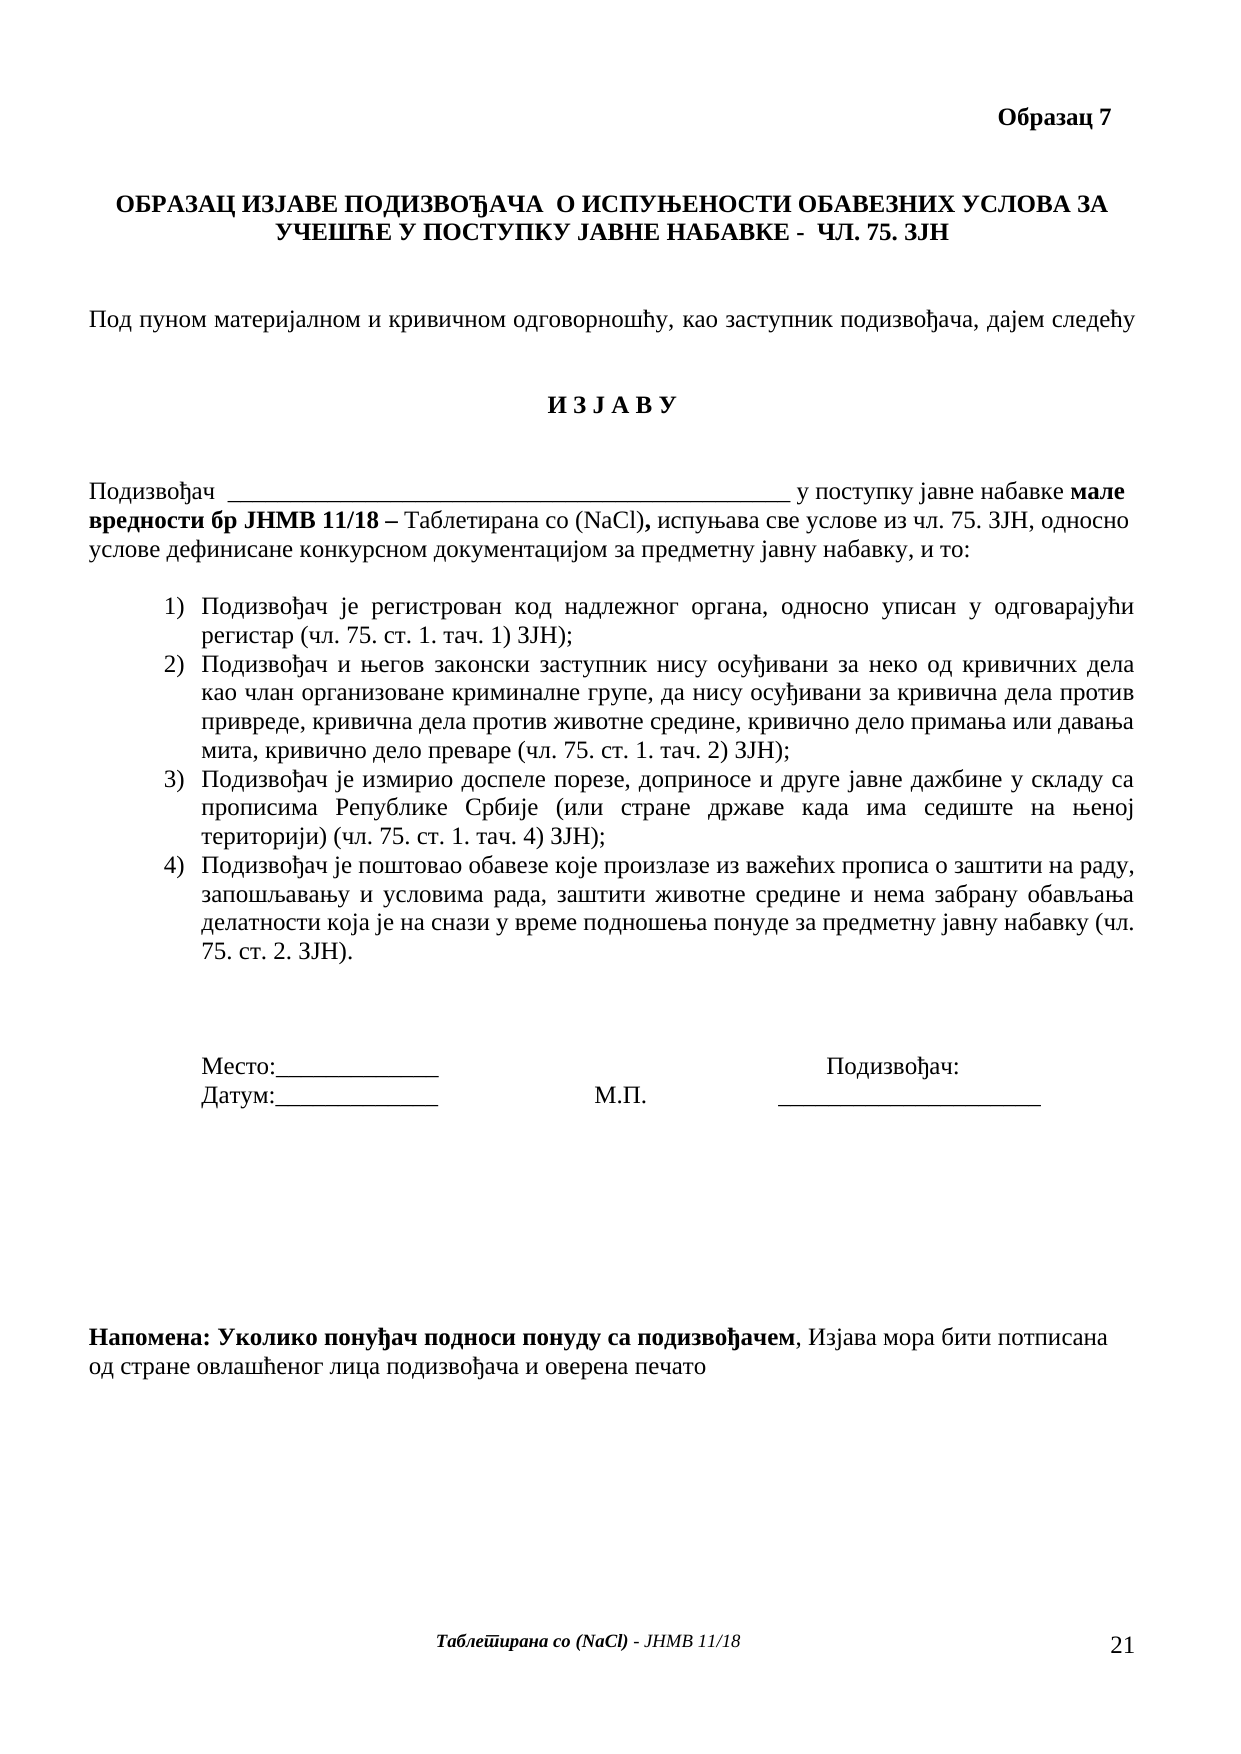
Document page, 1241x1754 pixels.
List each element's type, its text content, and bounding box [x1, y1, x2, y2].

list Подизвођач је измирио доспеле порезе, доприносе и друге јавне дажбине у складу са прописима Републике Србије (или стране државе када има седиште на њеној територији) (чл. 75. ст. 1. тач. 4) ЗЈН); [164, 764, 1135, 850]
list Подизвођач и његов законски заступник нису осуђивани за неко од кривичних дела као члан организоване криминалне групе, да нису осуђивани за кривична дела против привреде, кривична дела против животне средине, кривично дело примања или давања мита, кривично дело преваре (чл. 75. ст. 1. тач. 2) ЗЈН); [164, 649, 1135, 764]
list Подизвођач је регистрован код надлежног органа, односно уписан у одговарајући регистар (чл. 75. ст. 1. тач. 1) ЗЈН); [164, 591, 1135, 649]
text Место:_____________ Подизвођач: [126, 1051, 1135, 1080]
text Образац 7 [89, 102, 1135, 131]
text ОБРАЗАЦ ИЗЈАВЕ ПОДИЗВОЂАЧА О ИСПУЊЕНОСТИ ОБАВЕЗНИХ УСЛОВА ЗА УЧЕШЋЕ У ПОСТУПКУ ЈАВНЕ НАБАВКЕ - ЧЛ. 75. ЗЈН [89, 189, 1135, 246]
text Под пуном материјалном и кривичном одговорношћу, као заступник подизвођача, дајем следећу [89, 304, 1135, 361]
list Подизвођач је поштовао обавезе које произлазе из важећих прописа о заштити на раду, запошљавању и условима рада, заштити животне средине и нема забрану обављања делатности која је на снази у време подношења понуде за предметну јавну набавку (чл. 75. ст. 2. ЗЈН). [164, 850, 1135, 965]
text И З Ј А В У [89, 390, 1135, 419]
text Подизвођач _____________________________________________ у поступку јавне набавке мале вредности бр ЈНМВ 11/18 – Таблетирана со (NaCl), испуњава све услове из чл. 75. ЗЈН, односно услове дефинисане конкурсном документацијом за предметну јавну набавку, и то: [89, 476, 1135, 562]
text Напомена: Уколико понуђач подноси понуду са подизвођачем, Изјава мора бити потписана од стране овлашћеног лица подизвођача и оверена печато [89, 1322, 1135, 1380]
text Датум:_____________ М.П. _____________________ [126, 1080, 1135, 1109]
